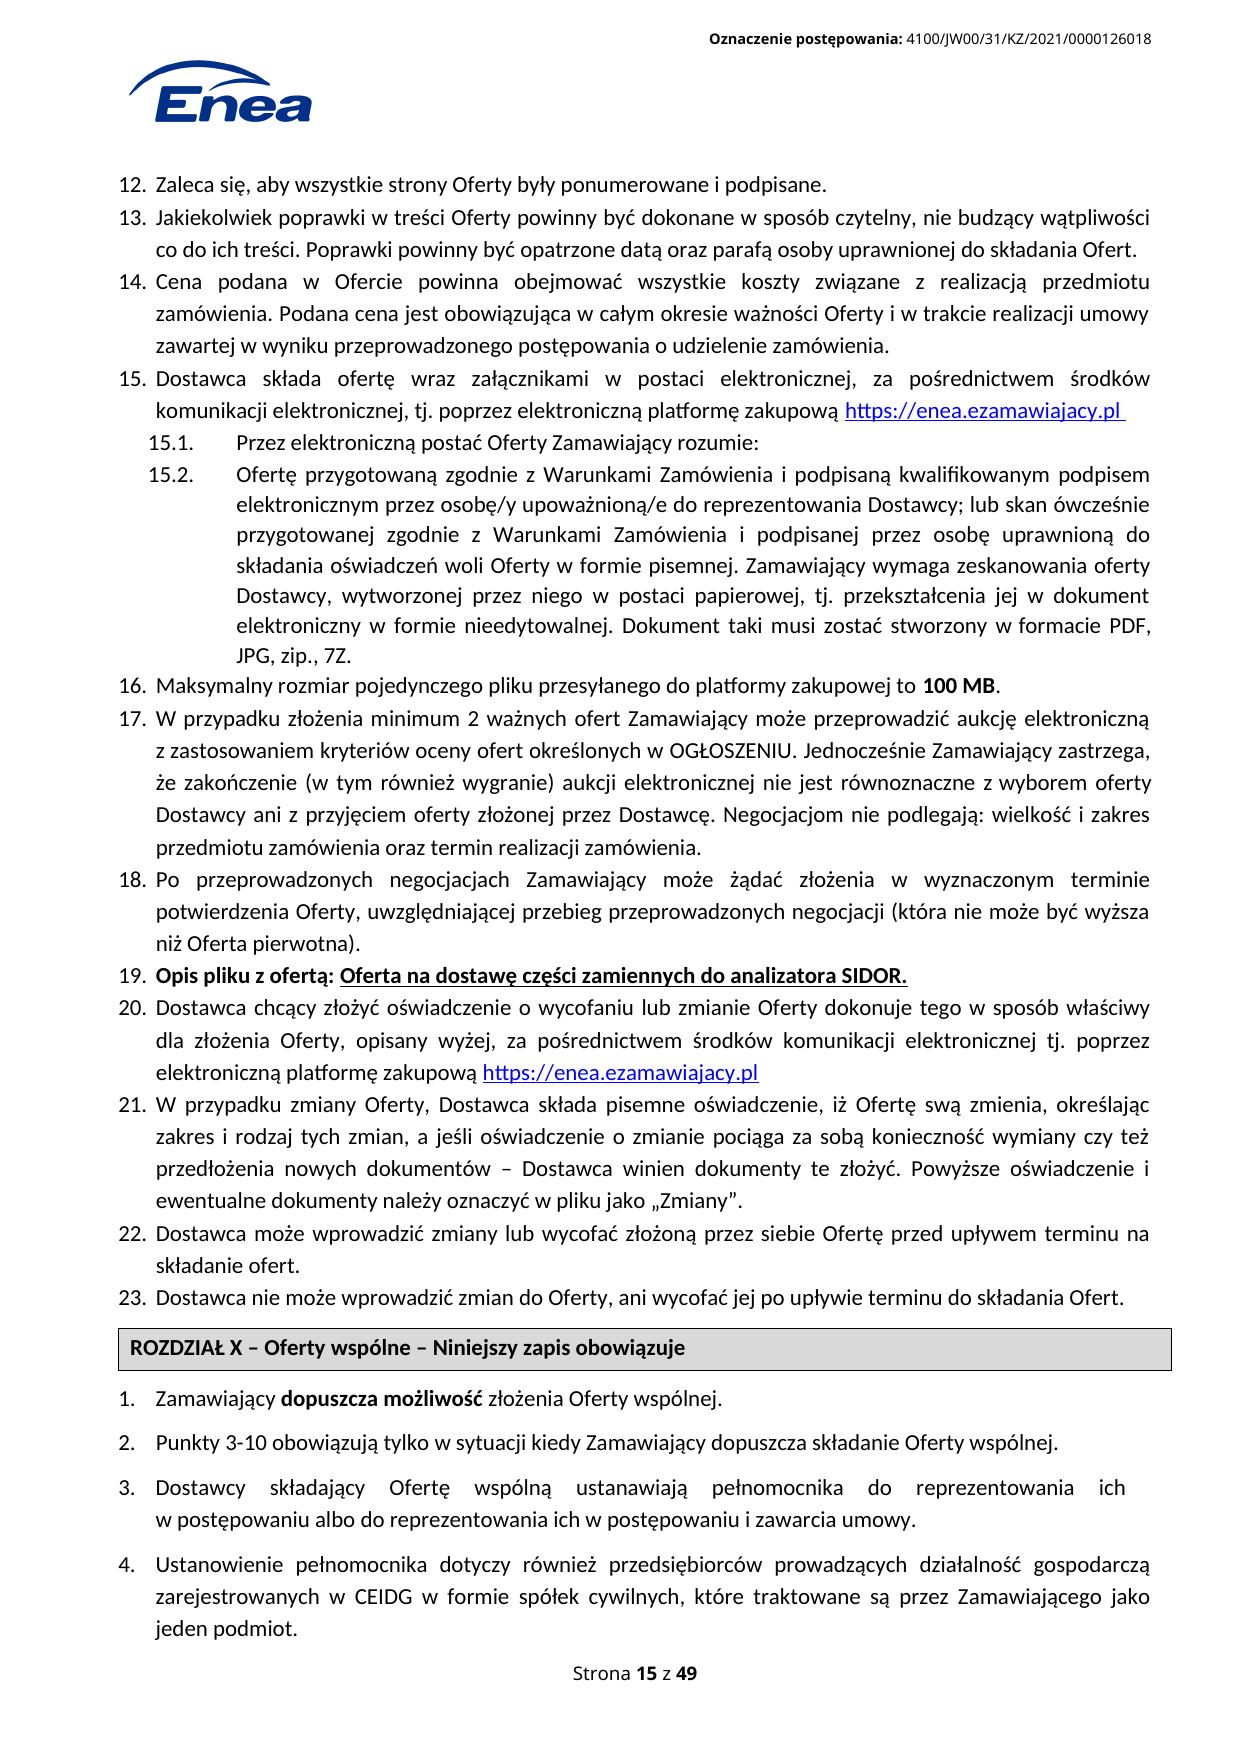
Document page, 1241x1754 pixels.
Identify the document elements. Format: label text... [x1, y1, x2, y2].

list W przypadku zmiany Oferty, Dostawca składa pisemne oświadczenie, iż Ofertę swą zmienia, określając zakres i rodzaj tych zmian, a jeśli oświadczenie o zmianie pociąga za sobą konieczność wymiany czy też przedłożenia nowych dokumentów – Dostawca winien dokumenty te złożyć. Powyższe oświadczenie i ewentualne dokumenty należy oznaczyć w pliku jako „Zmiany”. [118, 1090, 1152, 1215]
list Dostawca może wprowadzić zmiany lub wycofać złożoną przez siebie Ofertę przed upływem terminu na składanie ofert. [118, 1219, 1152, 1279]
list Maksymalny rozmiar pojedynczego pliku przesyłanego do platformy zakupowej to 100 MB. [118, 672, 1152, 700]
list Po przeprowadzonych negocjacjach Zamawiający może żądać złożenia w wyznaczonym terminie potwierdzenia Oferty, uwzględniającej przebieg przeprowadzonych negocjacji (która nie może być wyższa niż Oferta pierwotna). [118, 865, 1152, 957]
list Dostawcy składający Ofertę wspólną ustanawiają pełnomocnika do reprezentowania ich w postępowaniu albo do reprezentowania ich w postępowaniu i zawarcia umowy. [118, 1473, 1152, 1533]
list Dostawca nie może wprowadzić zmian do Oferty, ani wycofać jej po upływie terminu do składania Ofert. [118, 1283, 1152, 1311]
list Dostawca składa ofertę wraz załącznikami w postaci elektronicznej, za pośrednictwem środków komunikacji elektronicznej, tj. poprzez elektroniczną platformę zakupową https://enea.ezamawiajacy.pl [118, 364, 1152, 424]
list Cena podana w Ofercie powinna obejmować wszystkie koszty związane z realizacją przedmiotu zamówienia. Podana cena jest obowiązująca w całym okresie ważności Oferty i w trakcie realizacji umowy zawartej w wyniku przeprowadzonego postępowania o udzielenie zamówienia. [118, 267, 1152, 359]
list Ofertę przygotowaną zgodnie z Warunkami Zamówienia i podpisaną kwalifikowanym podpisem elektronicznym przez osobę/y upoważnioną/e do reprezentowania Dostawcy; lub skan ówcześnie przygotowanej zgodnie z Warunkami Zamówienia i podpisanej przez osobę uprawnioną do składania oświadczeń woli Oferty w formie pisemnej. Zamawiający wymaga zeskanowania oferty Dostawcy, wytworzonej przez niego w postaci papierowej, tj. przekształcenia jej w dokument elektroniczny w formie nieedytowalnej. Dokument taki musi zostać stworzony w formacie PDF, JPG, zip., 7Z. [148, 460, 1152, 669]
list Przez elektroniczną postać Oferty Zamawiający rozumie: [148, 428, 1152, 456]
list Punkty 3-10 obowiązują tylko w sytuacji kiedy Zamawiający dopuszcza składanie Oferty wspólnej. [118, 1428, 1152, 1457]
list Dostawca chcący złożyć oświadczenie o wycofaniu lub zmianie Oferty dokonuje tego w sposób właściwy dla złożenia Oferty, opisany wyżej, za pośrednictwem środków komunikacji elektronicznej tj. poprzez elektroniczną platformę zakupową https://enea.ezamawiajacy.pl [118, 993, 1152, 1086]
list Jakiekolwiek poprawki w treści Oferty powinny być dokonane w sposób czytelny, nie budzący wątpliwości co do ich treści. Poprawki powinny być opatrzone datą oraz parafą osoby uprawnionej do składania Ofert. [118, 203, 1152, 263]
picture [117, 50, 324, 124]
table_header ROZDZIAŁ X – Oferty wspólne – [119, 1329, 1171, 1370]
list Zamawiający złożenia Oferty wspólnej. [118, 1384, 1152, 1412]
list Ustanowienie pełnomocnika dotyczy również przedsiębiorców prowadzących działalność gospodarczą zarejestrowanych w CEIDG w formie spółek cywilnych, które traktowane są przez Zamawiającego jako jeden podmiot. [118, 1550, 1152, 1642]
list Opis pliku z ofertą: Oferta na dostawę części zamiennych do analizatora SIDOR. [118, 961, 1152, 989]
list W przypadku złożenia minimum 2 ważnych ofert Zamawiający może przeprowadzić aukcję elektroniczną z zastosowaniem kryteriów oceny ofert określonych w OGŁOSZENIU. Jednocześnie Zamawiający zastrzega, że zakończenie (w tym również wygranie) aukcji elektronicznej nie jest równoznaczne z wyborem oferty Dostawcy ani z przyjęciem oferty złożonej przez Dostawcę. Negocjacjom nie podlegają: wielkość i zakres przedmiotu zamówienia oraz termin realizacji zamówienia. [118, 704, 1152, 861]
list Zaleca się, aby wszystkie strony Oferty były ponumerowane i podpisane. [118, 171, 1152, 198]
